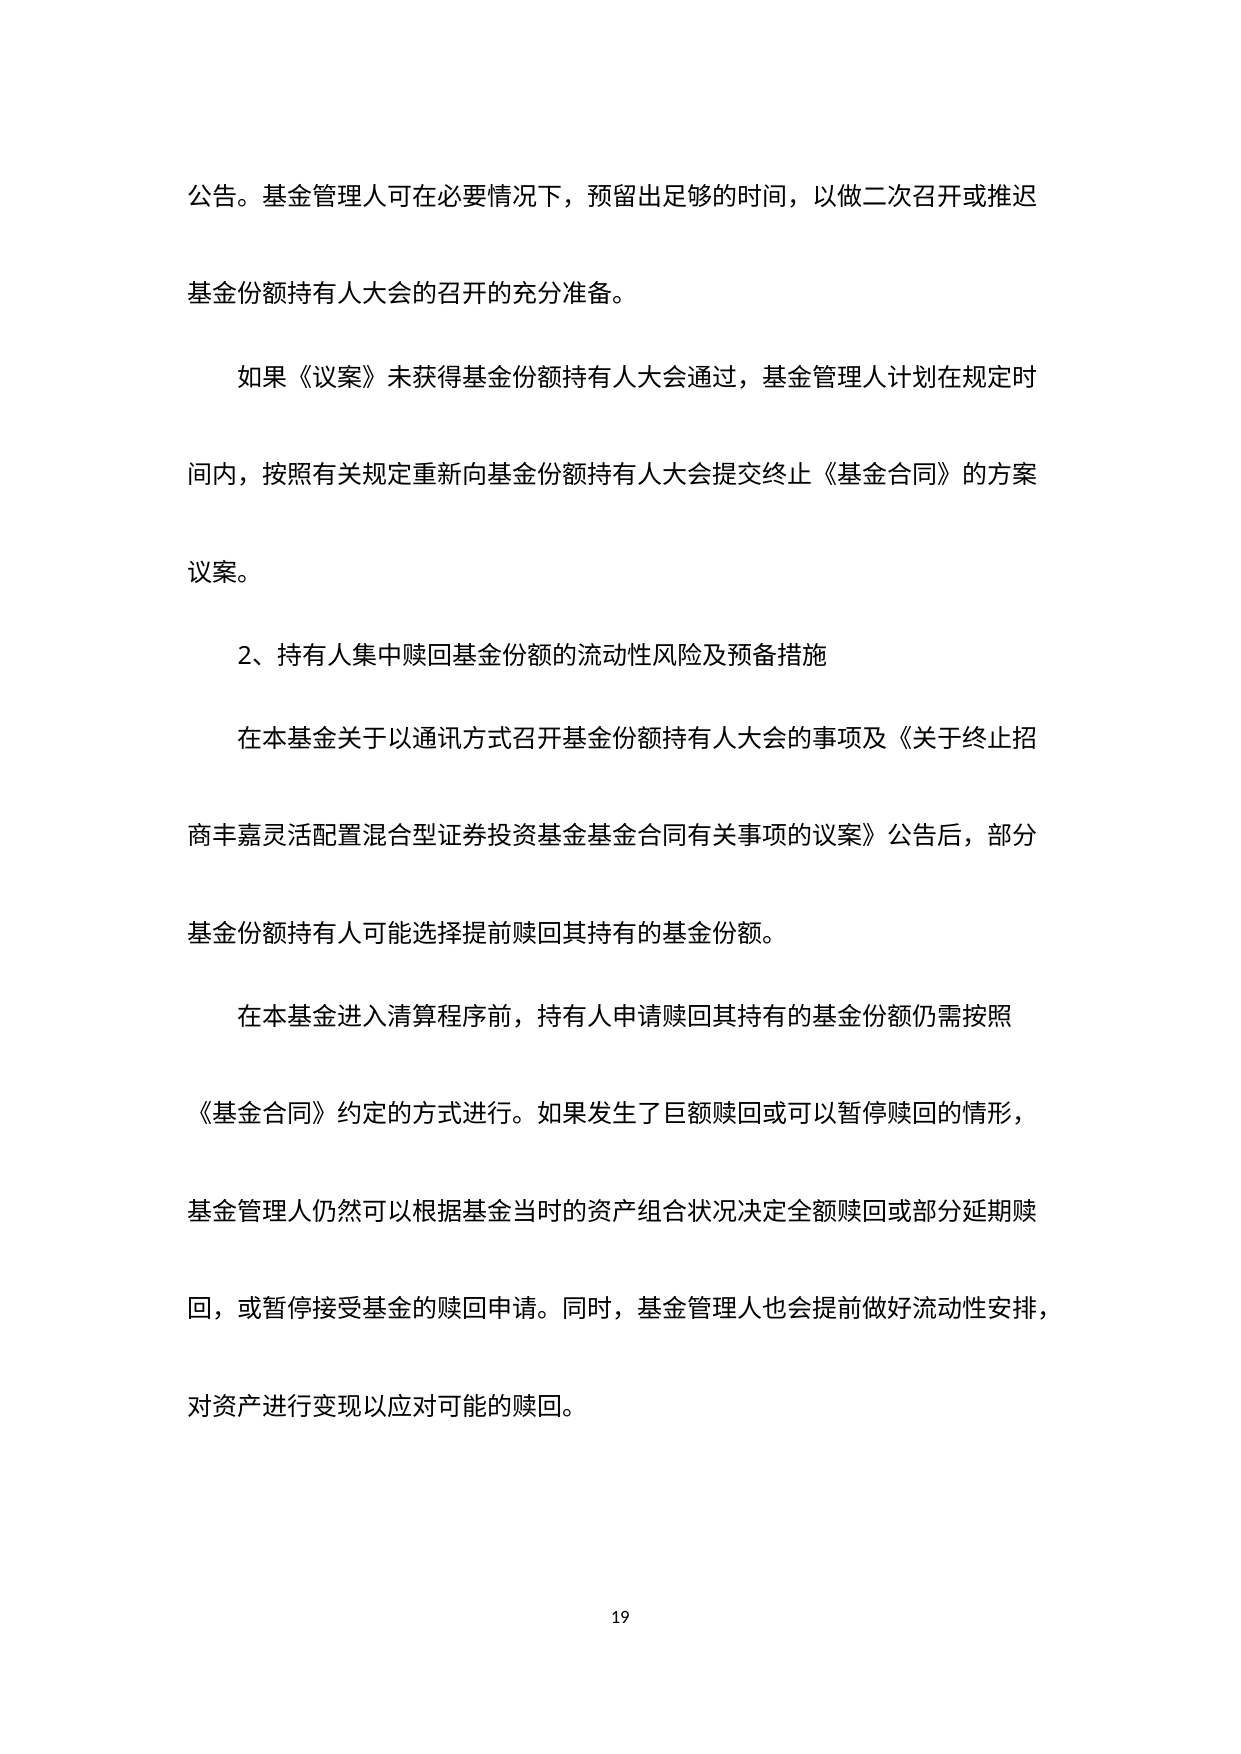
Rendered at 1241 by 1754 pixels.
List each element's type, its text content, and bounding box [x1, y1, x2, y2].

text 如果《议案》未获得基金份额持有人大会通过，基金管理人计划在规定时间内，按照有关规定重新向基金份额持有人大会提交终止《基金合同》的方案议案。 [187, 343, 1053, 603]
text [187, 162, 1053, 324]
text 2、持有人集中赎回基金份额的流动性风险及预备措施 [187, 621, 1053, 686]
text 在本基金关于以通讯方式召开基金份额持有人大会的事项及《关于终止招商丰嘉灵活配置混合型证券投资基金基金合同有关事项的议案》公告后，部分基金份额持有人可能选择提前赎回其持有的基金份额。 [187, 704, 1053, 964]
text 在本基金进入清算程序前，持有人申请赎回其持有的基金份额仍需按照《基金合同》约定的方式进行。如果发生了巨额赎回或可以暂停赎回的情形，基金管理人仍然可以根据基金当时的资产组合状况决定全额赎回或部分延期赎回，或暂停接受基金的赎回申请。同时，基金管理人也会提前做好流动性安排，对资产进行变现以应对可能的赎回。 [187, 982, 1053, 1437]
